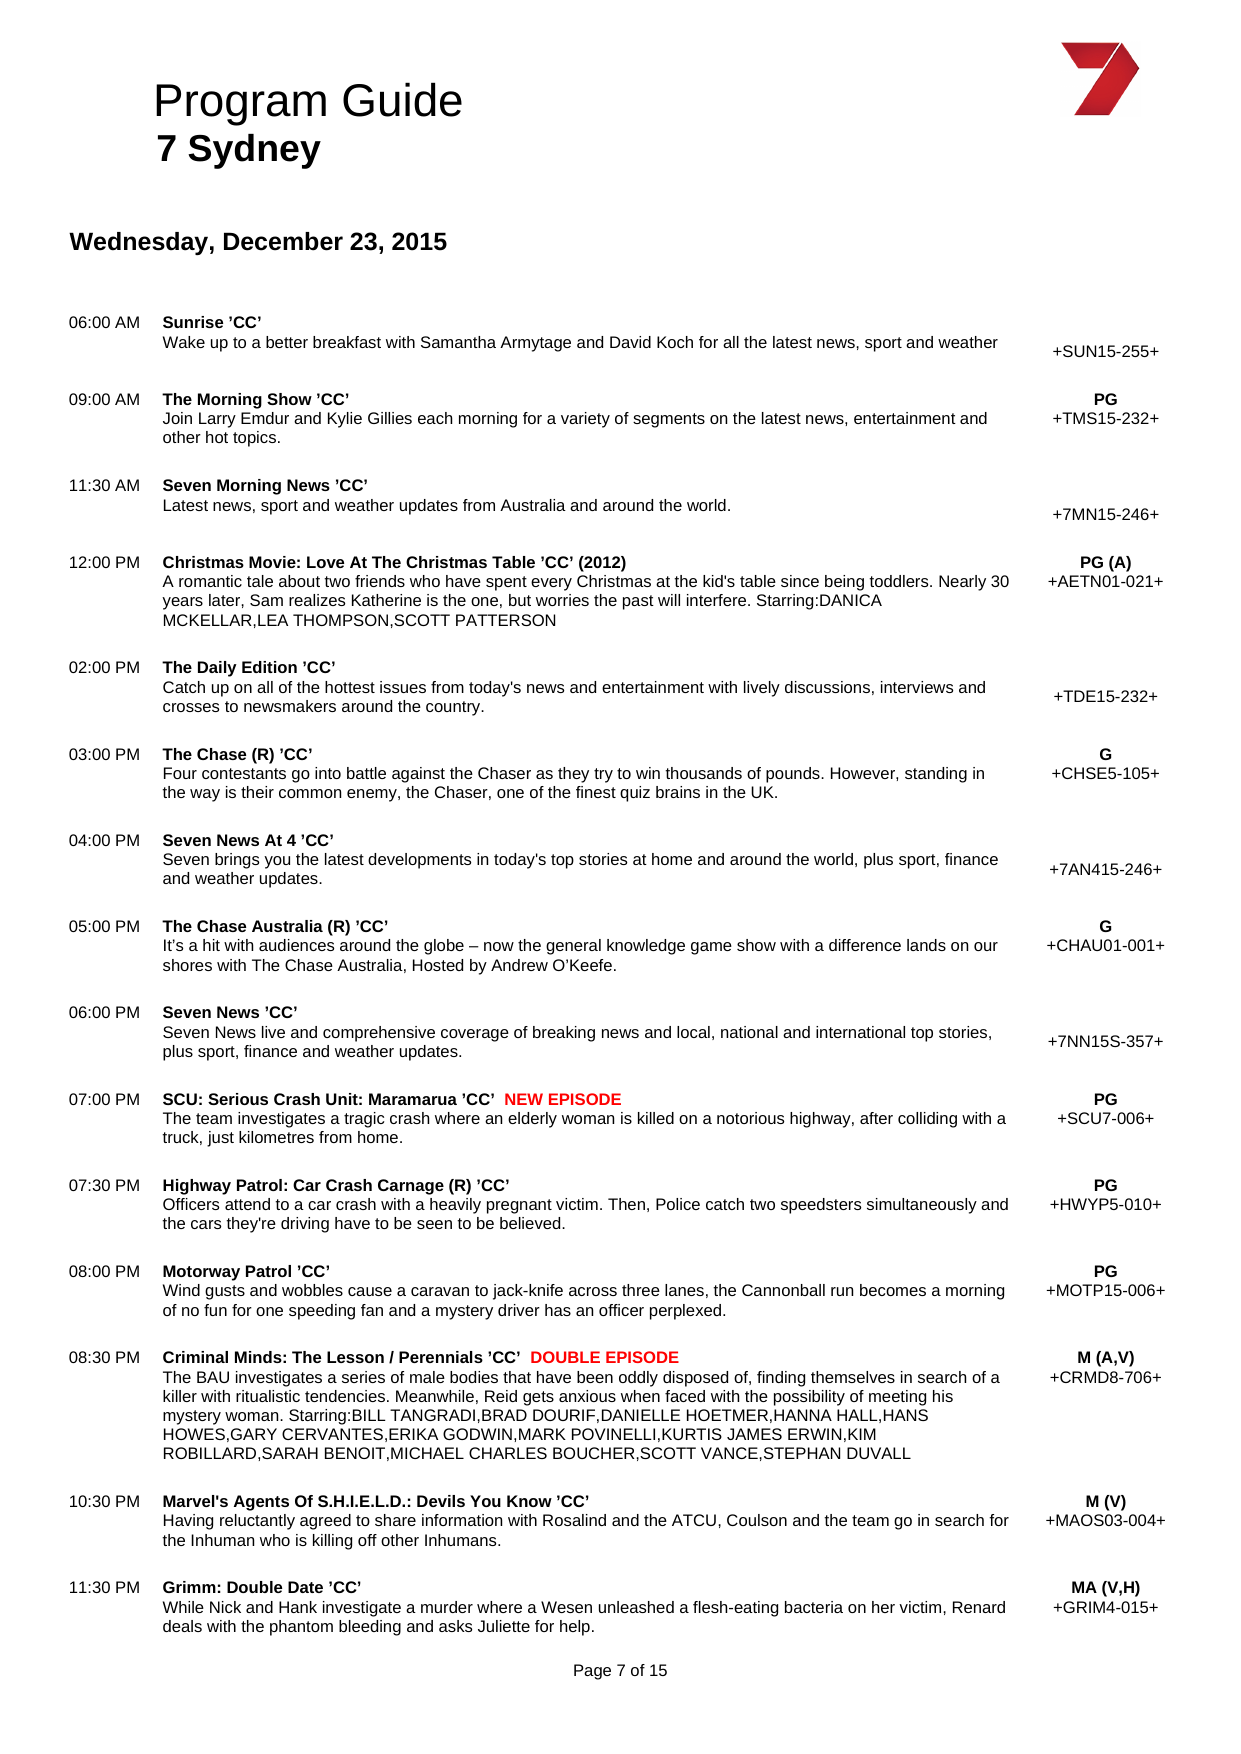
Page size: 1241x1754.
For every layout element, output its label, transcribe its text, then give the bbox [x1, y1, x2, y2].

table_header +SUN15-255+ [1022, 313, 1189, 361]
table_header 03:00 PM [51, 745, 151, 802]
table_header PG (A) +AETN01-021+ [1022, 553, 1189, 629]
table_header 08:30 PM [51, 1348, 151, 1463]
table_header 06:00 AM [51, 313, 151, 361]
table_header 02:00 PM [51, 658, 151, 716]
table_header Marvel's Agents Of S.H.I.E.L.D.: Devils You Know ’CC’ Having reluctantly agreed to share information with Rosalind and the ATCU, Coulson and the team go in search for the Inhuman who is killing off other Inhumans. [151, 1492, 1022, 1549]
table_header 08:00 PM [51, 1262, 151, 1319]
table_header +7NN15S-357+ [1022, 1003, 1189, 1061]
table_header MA (V,H) +GRIM4-015+ [1022, 1578, 1189, 1636]
table_header 07:30 PM [51, 1176, 151, 1233]
table_header The Chase (R) ’CC’ Four contestants go into battle against the Chaser as they try to win thousands of pounds. However, standing in the way is their common enemy, the Chaser, one of the finest quiz brains in the UK. [151, 745, 1022, 802]
table_header PG +MOTP15-006+ [1022, 1262, 1189, 1319]
table_header 09:00 AM [51, 390, 151, 447]
table_header G +CHAU01-001+ [1022, 917, 1189, 974]
table_header Seven News ’CC’ Seven News live and comprehensive coverage of breaking news and local, national and international top stories, plus sport, finance and weather updates. [151, 1003, 1022, 1061]
table_header M (A,V) +CRMD8-706+ [1022, 1348, 1189, 1463]
table_header The Daily Edition ’CC’ Catch up on all of the hottest issues from today's news and entertainment with lively discussions, interviews and crosses to newsmakers around the country. [151, 658, 1022, 716]
picture [1059, 41, 1141, 117]
table_header 11:30 PM [51, 1578, 151, 1636]
table_header 12:00 PM [51, 553, 151, 629]
table_header PG +SCU7-006+ [1022, 1090, 1189, 1147]
table_header +TDE15-232+ [1022, 658, 1189, 716]
table_header PG +HWYP5-010+ [1022, 1176, 1189, 1233]
text Wednesday, December 23, 2015 [62, 227, 1178, 256]
table_header Seven Morning News ’CC’ Latest news, sport and weather updates from Australia and around the world. [151, 476, 1022, 524]
table_header The Morning Show ’CC’ Join Larry Emdur and Kylie Gillies each morning for a variety of segments on the latest news, entertainment and other hot topics. [151, 390, 1022, 447]
table_header SCU: Serious Crash Unit: Maramarua ’CC’ NEW EPISODE The team investigates a tragic crash where an elderly woman is killed on a notorious highway, after colliding with a truck, just kilometres from home. [151, 1090, 1022, 1147]
table_header 06:00 PM [51, 1003, 151, 1061]
table_header Grimm: Double Date ’CC’ While Nick and Hank investigate a murder where a Wesen unleashed a flesh-eating bacteria on her victim, Renard deals with the phantom bleeding and asks Juliette for help. [151, 1578, 1022, 1636]
table_header Criminal Minds: The Lesson / Perennials ’CC’ DOUBLE EPISODE The BAU investigates a series of male bodies that have been oddly disposed of, finding themselves in search of a killer with ritualistic tendencies. Meanwhile, Reid gets anxious when faced with the possibility of meeting his mystery woman. Starring:BILL TANGRADI,BRAD DOURIF,DANIELLE HOETMER,HANNA HALL,HANS HOWES,GARY CERVANTES,ERIKA GODWIN,MARK POVINELLI,KURTIS JAMES ERWIN,KIM ROBILLARD,SARAH BENOIT,MICHAEL CHARLES BOUCHER,SCOTT VANCE,STEPHAN DUVALL [151, 1348, 1022, 1463]
table_header G +CHSE5-105+ [1022, 745, 1189, 802]
table_header 07:00 PM [51, 1090, 151, 1147]
table_header +7AN415-246+ [1022, 831, 1189, 888]
table_header The Chase Australia (R) ’CC’ It’s a hit with audiences around the globe – now the general knowledge game show with a difference lands on our shores with The Chase Australia, Hosted by Andrew O’Keefe. [151, 917, 1022, 974]
table_header 04:00 PM [51, 831, 151, 888]
table_header Sunrise ’CC’ Wake up to a better breakfast with Samantha Armytage and David Koch for all the latest news, sport and weather [151, 313, 1022, 361]
table_header Christmas Movie: Love At The Christmas Table ’CC’ (2012) A romantic tale about two friends who have spent every Christmas at the kid's table since being toddlers. Nearly 30 years later, Sam realizes Katherine is the one, but worries the past will interfere. Starring:DANICA MCKELLAR,LEA THOMPSON,SCOTT PATTERSON [151, 553, 1022, 629]
table_header Motorway Patrol ’CC’ Wind gusts and wobbles cause a caravan to jack-knife across three lanes, the Cannonball run becomes a morning of no fun for one speeding fan and a mystery driver has an officer perplexed. [151, 1262, 1022, 1319]
table_header Highway Patrol: Car Crash Carnage (R) ’CC’ Officers attend to a car crash with a heavily pregnant victim. Then, Police catch two speedsters simultaneously and the cars they're driving have to be seen to be believed. [151, 1176, 1022, 1233]
table_header +7MN15-246+ [1022, 476, 1189, 524]
table_header PG +TMS15-232+ [1022, 390, 1189, 447]
table_header Seven News At 4 ’CC’ Seven brings you the latest developments in today's top stories at home and around the world, plus sport, finance and weather updates. [151, 831, 1022, 888]
table_header 10:30 PM [51, 1492, 151, 1549]
table_header 05:00 PM [51, 917, 151, 974]
table_header 11:30 AM [51, 476, 151, 524]
table_header M (V) +MAOS03-004+ [1022, 1492, 1189, 1549]
